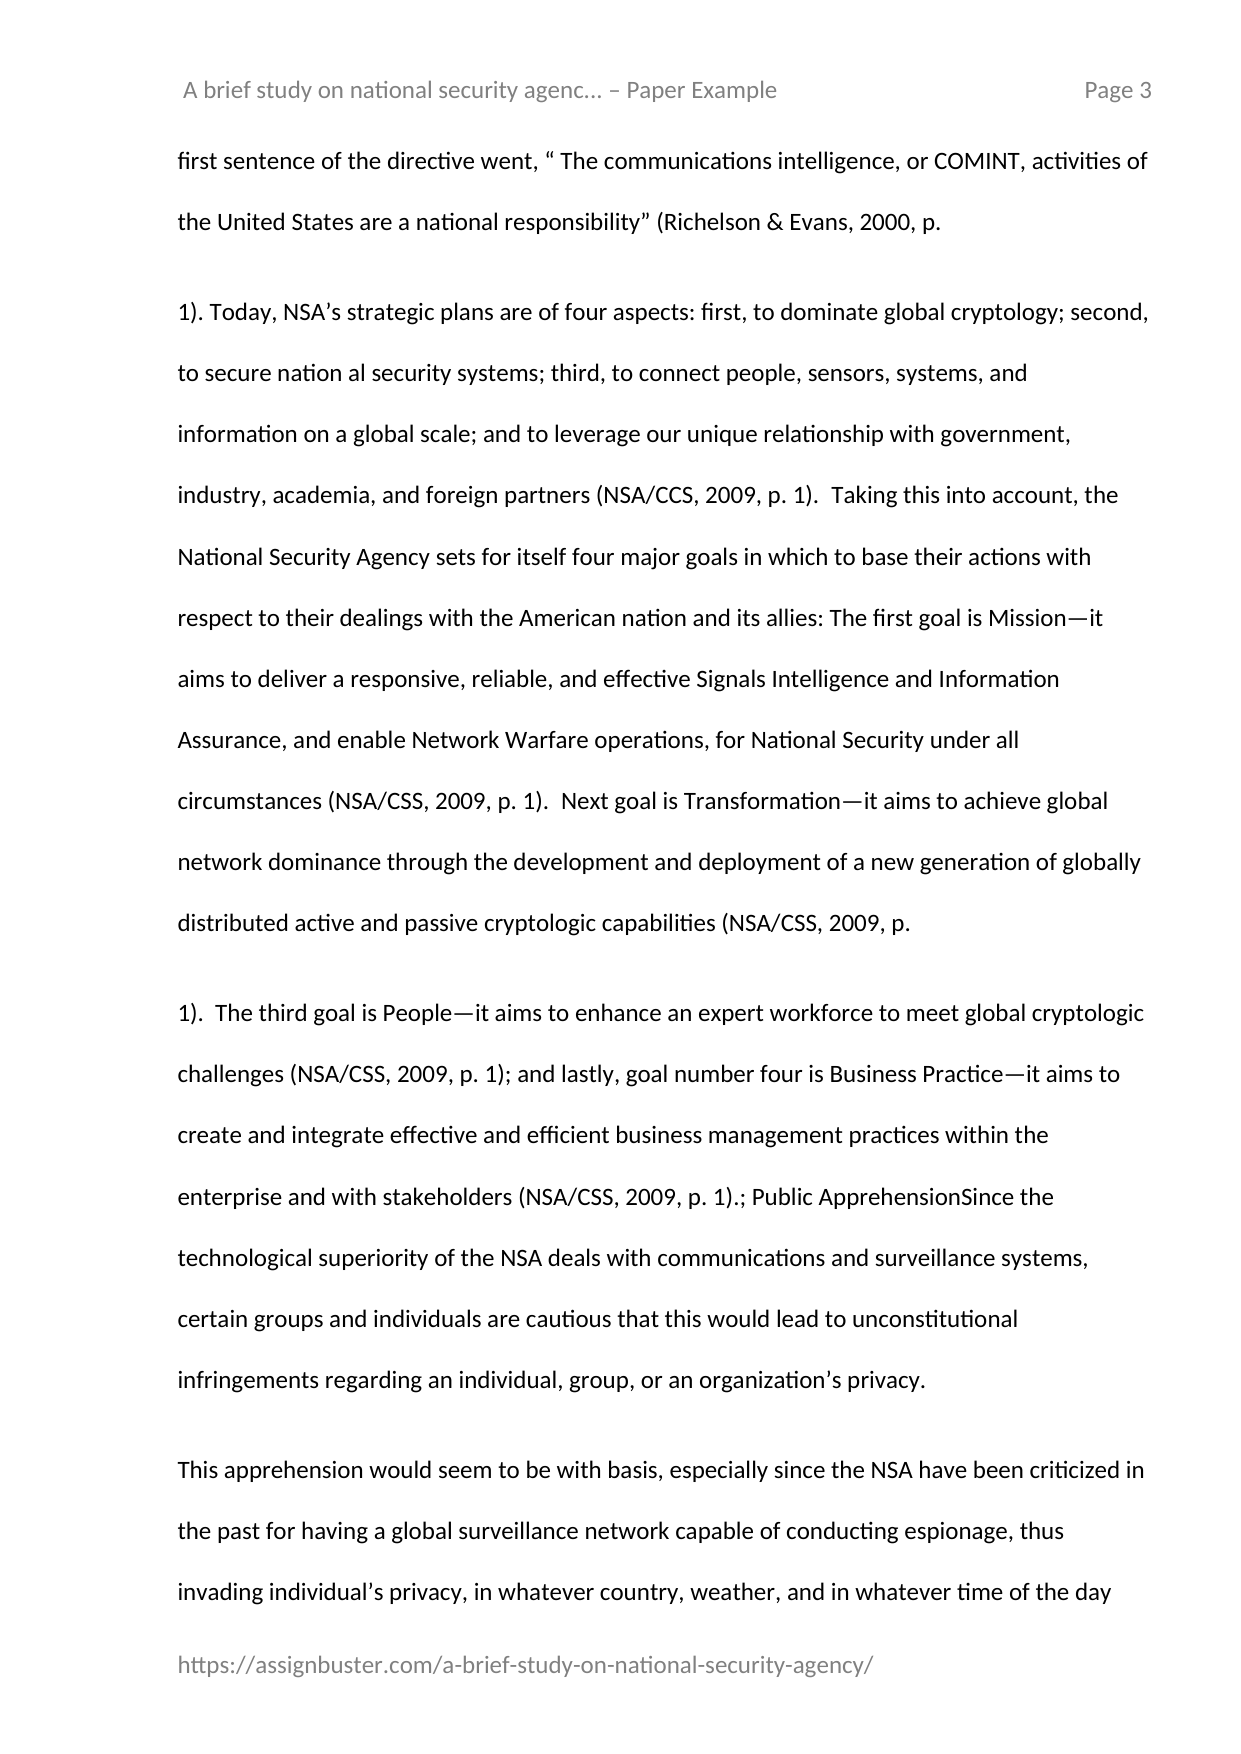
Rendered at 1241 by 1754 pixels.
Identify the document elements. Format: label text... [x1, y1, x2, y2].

text 1). Today, NSA’s strategic plans are of four aspects: first, to dominate global cryptology; second, to secure nation al security systems; third, to connect people, sensors, systems, and information on a global scale; and to leverage our unique relationship with government, industry, academia, and foreign partners (NSA/CCS, 2009, p. 1). Taking this into account, the National Security Agency sets for itself four major goals in which to base their actions with respect to their dealings with the American nation and its allies: The first goal is Mission—it aims to deliver a responsive, reliable, and effective Signals Intelligence and Information Assurance, and enable Network Warfare operations, for National Security under all circumstances (NSA/CSS, 2009, p. 1). Next goal is Transformation—it aims to achieve global network dominance through the development and deployment of a new generation of globally distributed active and passive cryptologic capabilities (NSA/CSS, 2009, p. [177, 297, 1152, 937]
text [177, 145, 1152, 237]
text 1). The third goal is People—it aims to enhance an expert workforce to meet global cryptologic challenges (NSA/CSS, 2009, p. 1); and lastly, goal number four is Business Practice—it aims to create and integrate effective and efficient business management practices within the enterprise and with stakeholders (NSA/CSS, 2009, p. 1).; Public ApprehensionSince the technological superiority of the NSA deals with communications and surveillance systems, certain groups and individuals are cautious that this would lead to unconstitutional infringements regarding an individual, group, or an organization’s privacy. [177, 997, 1152, 1394]
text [177, 1454, 1152, 1607]
